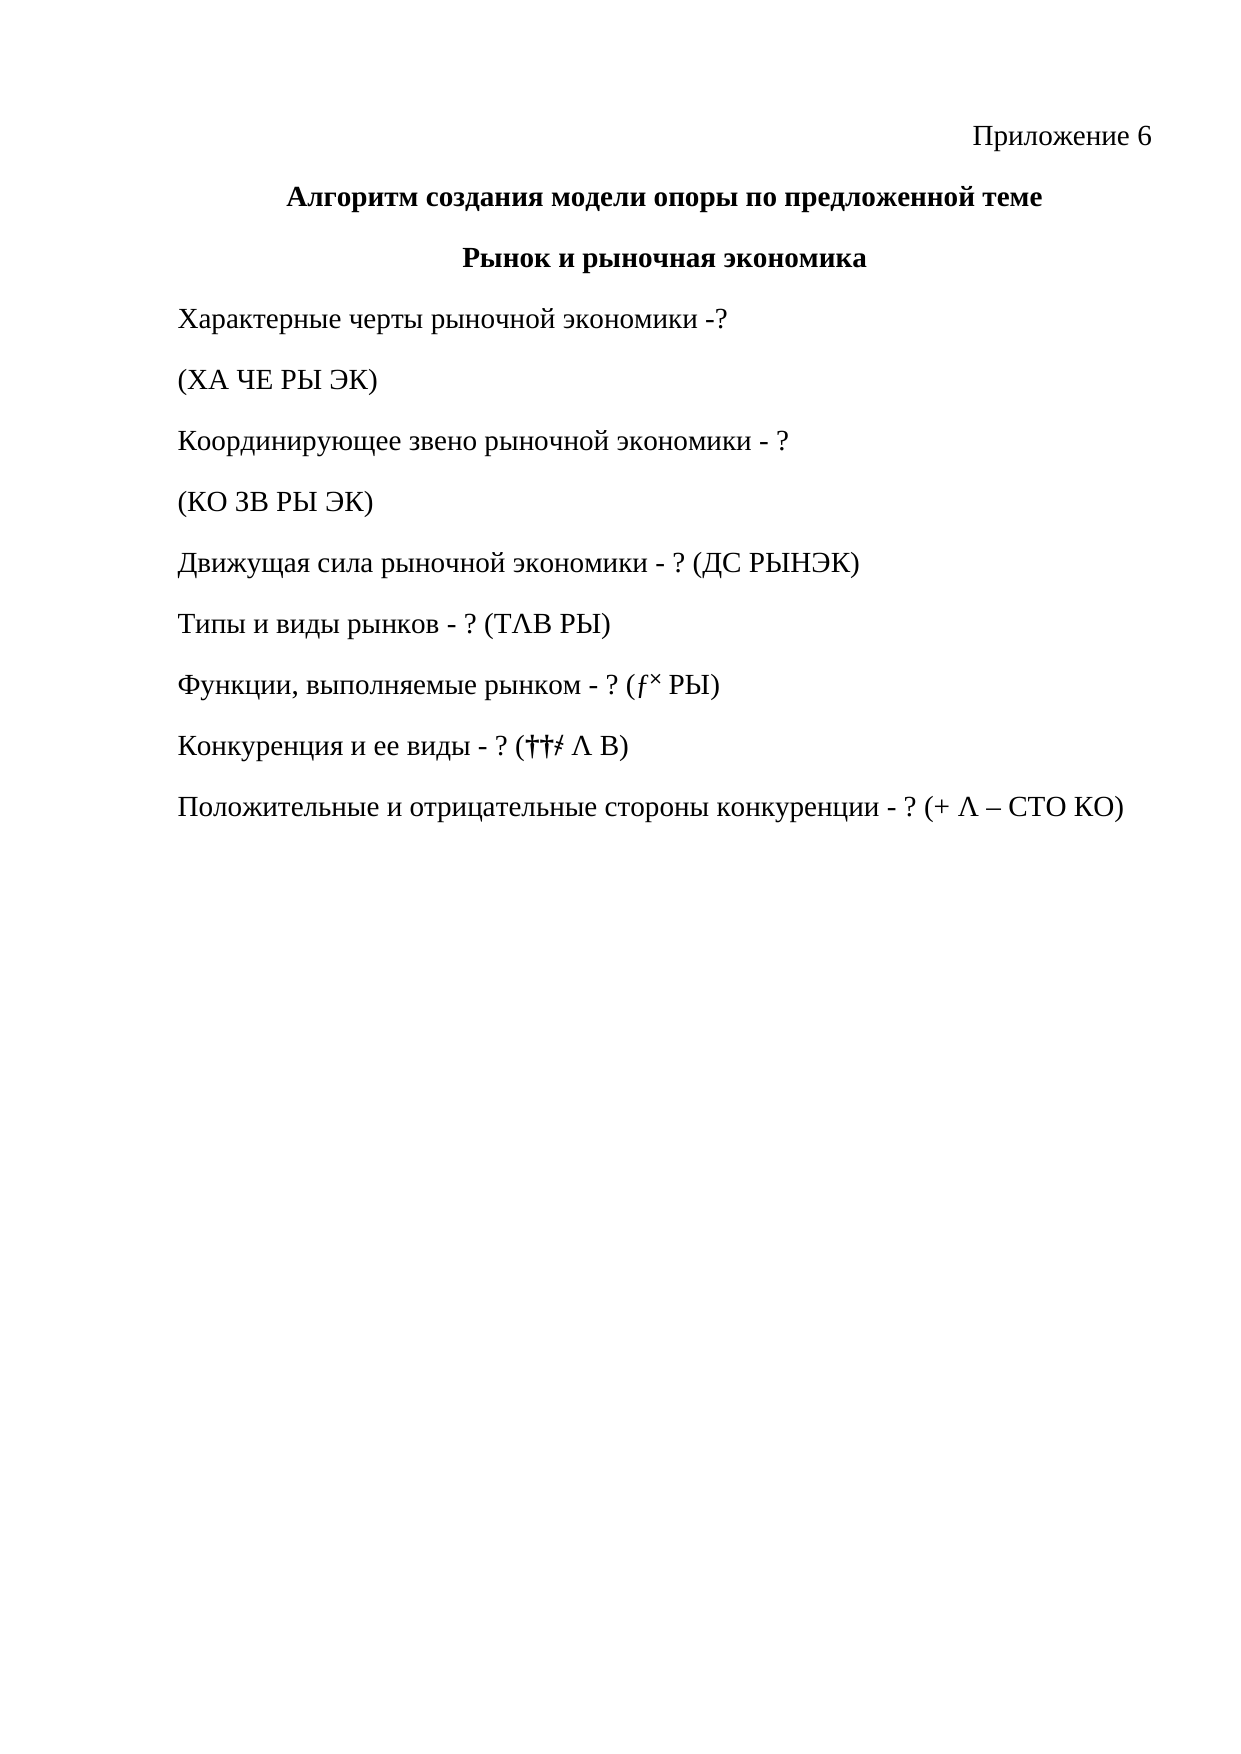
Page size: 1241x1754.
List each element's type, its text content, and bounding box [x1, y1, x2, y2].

text Рынок и рыночная экономика [177, 240, 1152, 274]
text Функции, выполняемые рынком - ? (ƒ˟ РЫ) [177, 667, 1152, 701]
text Конкуренция и ее виды - ? (††҂ Λ В) [177, 728, 1152, 762]
text Характерные черты рыночной экономики -? [177, 301, 1152, 335]
text Приложение 6 [177, 118, 1152, 152]
text (ХА ЧЕ РЫ ЭК) [177, 362, 1152, 396]
text Координирующее звено рыночной экономики - ? [177, 423, 1152, 457]
text (КО ЗВ РЫ ЭК) [177, 484, 1152, 518]
text Движущая сила рыночной экономики - ? (ДС РЫНЭК) [177, 545, 1152, 579]
text Положительные и отрицательные стороны конкуренции - ? (+ Λ – СТО КО) [177, 789, 1152, 823]
text Типы и виды рынков - ? (ТΛВ РЫ) [177, 606, 1152, 640]
text Алгоритм создания модели опоры по предложенной теме [177, 179, 1152, 213]
